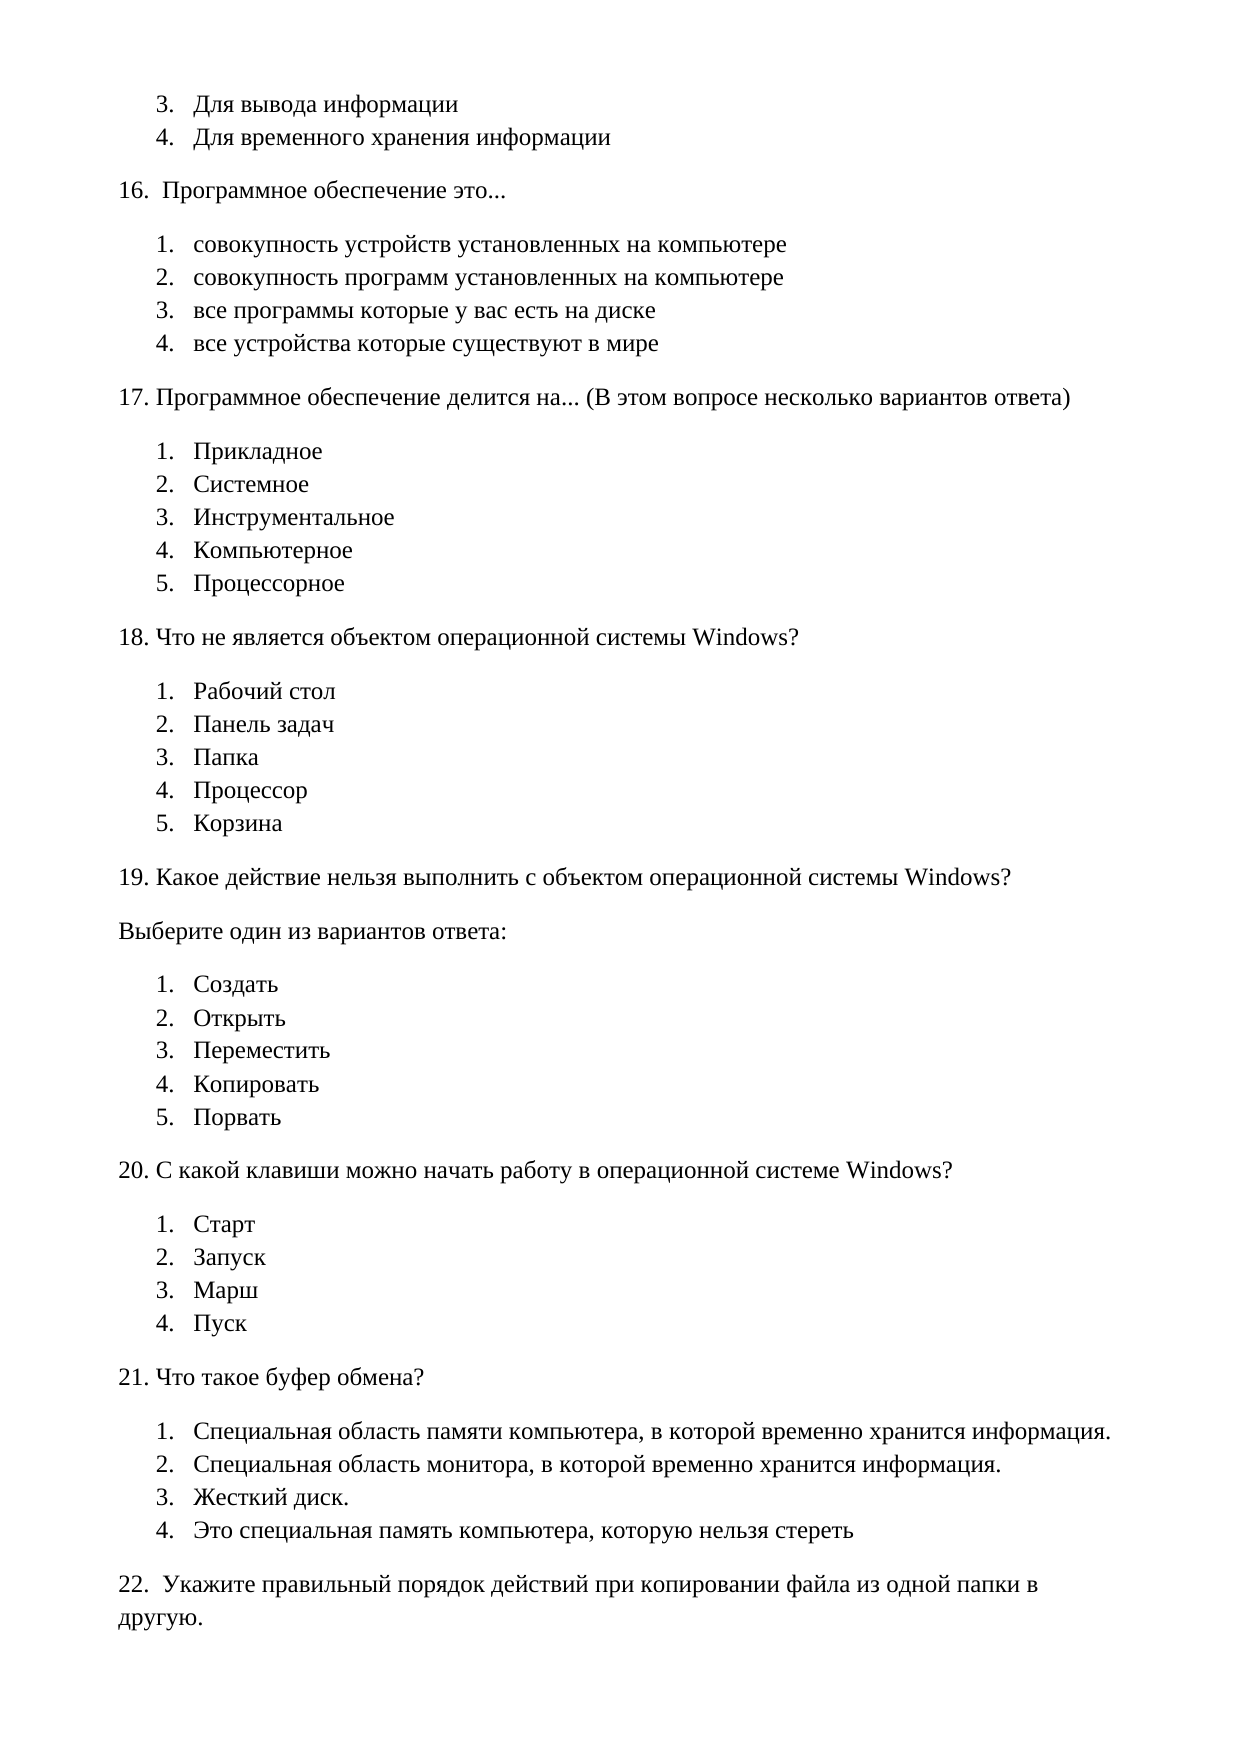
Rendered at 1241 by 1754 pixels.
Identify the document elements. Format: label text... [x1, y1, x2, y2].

list Жесткий диск. [156, 1482, 1122, 1511]
list Старт [156, 1209, 1122, 1238]
list Процессор [156, 775, 1122, 804]
list Порвать [156, 1102, 1122, 1130]
list Компьютерное [156, 535, 1122, 564]
text 18. Что не является объектом операционной системы Windows? [118, 622, 1122, 651]
list Специальная область памяти компьютера, в которой временно хранится информация. [156, 1416, 1122, 1445]
list Запуск [156, 1242, 1122, 1271]
list Копировать [156, 1069, 1122, 1097]
text 21. Что такое буфер обмена? [118, 1362, 1122, 1391]
text 16. Программное обеспечение это... [118, 176, 1122, 204]
list Панель задач [156, 709, 1122, 738]
text 17. Программное обеспечение делится на... (В этом вопросе несколько вариантов ответа) [118, 382, 1122, 411]
list Прикладное [156, 436, 1122, 465]
list Это специальная память компьютера, которую нельзя стереть [156, 1515, 1122, 1544]
text 20. С какой клавиши можно начать работу в операционной системе Windows? [118, 1156, 1122, 1184]
text 22. Укажите правильный порядок действий при копировании файла из одной папки в другую. [118, 1569, 1122, 1631]
list совокупность устройств установленных на компьютере [156, 229, 1122, 258]
list Переместить [156, 1036, 1122, 1064]
list Пуск [156, 1308, 1122, 1337]
list Процессорное [156, 568, 1122, 597]
list Специальная область монитора, в которой временно хранится информация. [156, 1449, 1122, 1478]
list совокупность программ установленных на компьютере [156, 262, 1122, 291]
list Рабочий стол [156, 676, 1122, 705]
text 19. Какое действие нельзя выполнить с объектом операционной системы Windows? [118, 862, 1122, 891]
list Для временного хранения информации [156, 122, 1122, 150]
list Папка [156, 742, 1122, 771]
list Корзина [156, 808, 1122, 837]
list Марш [156, 1275, 1122, 1304]
text Выберите один из вариантов ответа: [118, 916, 1122, 944]
list все устройства которые существуют в мире [156, 328, 1122, 357]
list Создать [156, 969, 1122, 998]
list Для вывода информации [156, 89, 1122, 117]
list Инструментальное [156, 502, 1122, 531]
list Открыть [156, 1003, 1122, 1031]
list все программы которые у вас есть на диске [156, 295, 1122, 324]
list Системное [156, 469, 1122, 498]
